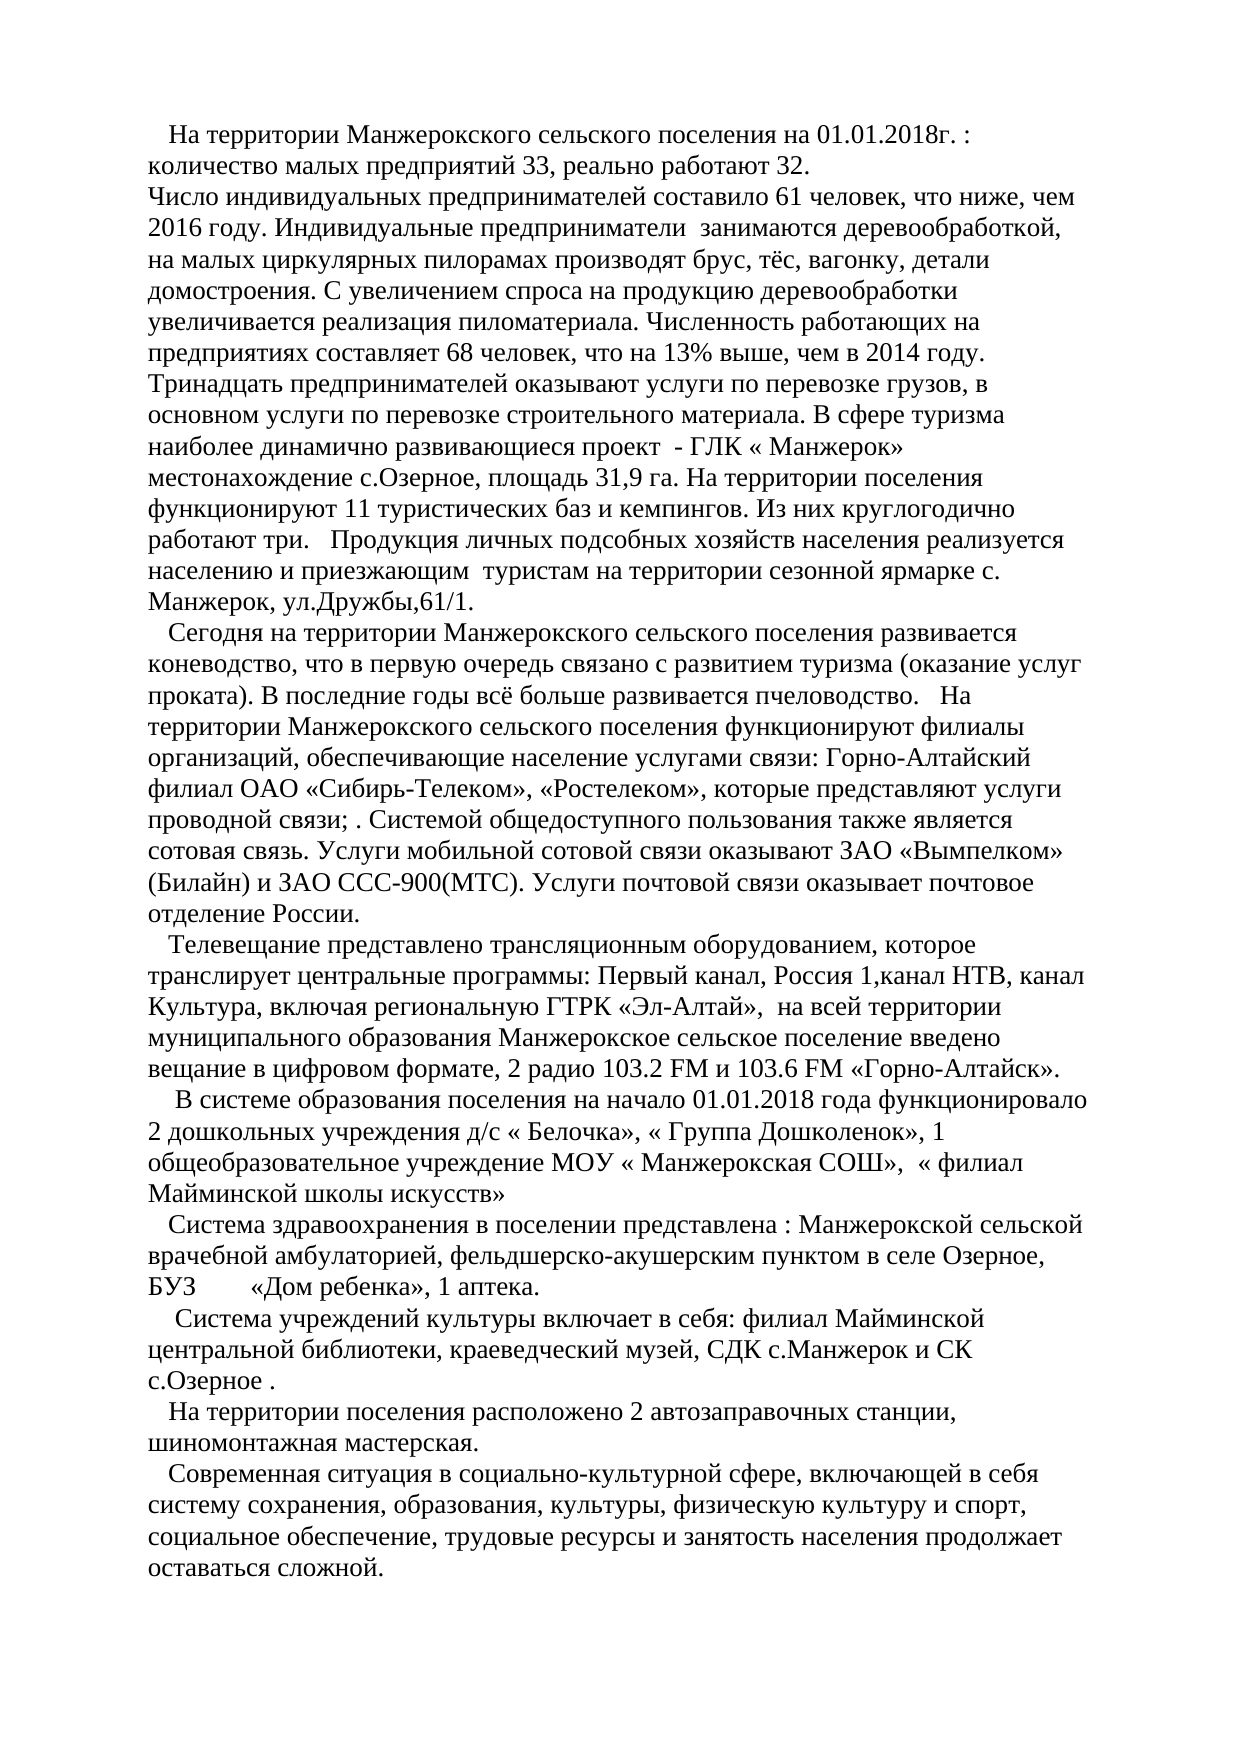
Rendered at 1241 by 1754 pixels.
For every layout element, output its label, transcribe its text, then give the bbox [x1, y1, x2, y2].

text Современная ситуация в социально-культурной сфере, включающей в себя систему сохранения, образования, культуры, физическую культуру и спорт, социальное обеспечение, трудовые ресурсы и занятость населения продолжает оставаться сложной. [148, 1457, 1092, 1582]
text На территории Манжерокского сельского поселения на 01.01.2018г. : количество малых предприятий 33, реально работают 32. [148, 118, 1092, 180]
text Число индивидуальных предпринимателей составило 61 человек, что ниже, чем 2016 году. Индивидуальные предприниматели занимаются деревообработкой, на малых циркулярных пилорамах производят брус, тёс, вагонку, детали домостроения. С увеличением спроса на продукцию деревообработки увеличивается реализация пиломатериала. Численность работающих на предприятиях составляет 68 человек, что на 13% выше, чем в 2014 году. Тринадцать предпринимателей оказывают услуги по перевозке грузов, в основном услуги по перевозке строительного материала. В сфере туризма наиболее динамично развивающиеся проект - ГЛК « Манжерок» местонахождение с.Озерное, площадь 31,9 га. На территории поселения функционируют 11 туристических баз и кемпингов. Из них круглогодично работают три. Продукция личных подсобных хозяйств населения реализуется населению и приезжающим туристам на территории сезонной ярмарке с. Манжерок, ул.Дружбы,61/1. Сегодня на территории Манжерокского сельского поселения развивается коневодство, что в первую очередь связано с развитием туризма (оказание услуг проката). В последние годы всё больше развивается пчеловодство. На территории Манжерокского сельского поселения функционируют филиалы организаций, обеспечивающие население услугами связи: Горно-Алтайский филиал ОАО «Сибирь-Телеком», «Ростелеком», которые представляют услуги проводной связи; . Системой общедоступного пользования также является сотовая связь. Услуги мобильной сотовой связи оказывают ЗАО «Вымпелком» (Билайн) и ЗАО ССС-900(МТС). Услуги почтовой связи оказывает почтовое отделение России. Телевещание представлено трансляционным оборудованием, которое транслирует центральные программы: Первый канал, Россия 1,канал НТВ, канал Культура, включая региональную ГТРК «Эл-Алтай», на всей территории муниципального образования Манжерокское сельское поселение введено вещание в цифровом формате, 2 радио 103.2 FM и 103.6 FM «Горно-Алтайск». В системе образования поселения на начало 01.01.2018 года функционировало 2 дошкольных учреждения д/c « Белочка», « Группа Дошколенок», 1 общеобразовательное учреждение МОУ « Манжерокская СОШ», « филиал Майминской школы искусств» Система здравоохранения в поселении представлена : Манжерокской сельской врачебной амбулаторией, фельдшерско-акушерским пунктом в селе Озерное, БУЗ «Дом ребенка», 1 аптека. Система учреждений культуры включает в себя: филиал Майминской центральной библиотеки, краеведческий музей, СДК с.Манжерок и СК с.Озерное . [148, 180, 1092, 1395]
text На территории поселения расположено 2 автозаправочных станции, шиномонтажная мастерская. [148, 1395, 1092, 1457]
